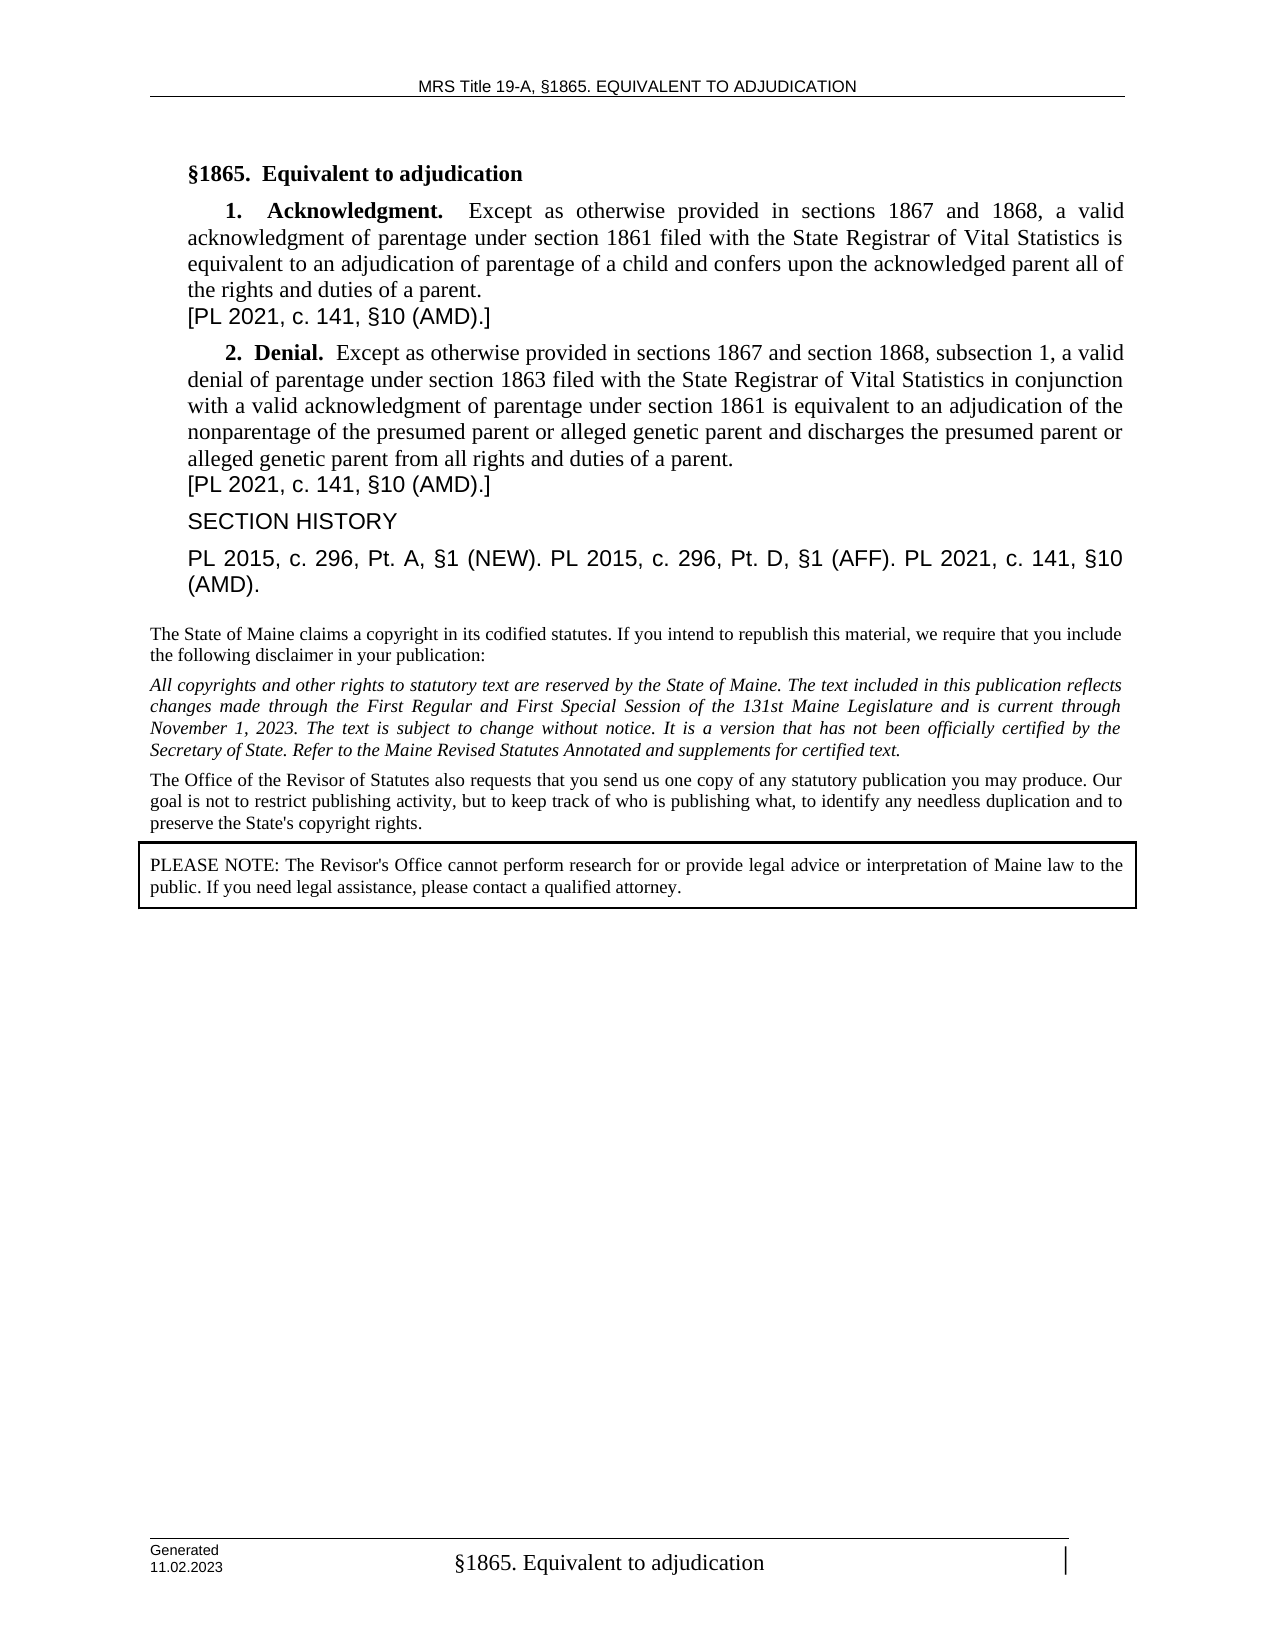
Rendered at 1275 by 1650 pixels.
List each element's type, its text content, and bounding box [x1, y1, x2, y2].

text All copyrights and other rights to statutory text are reserved by the State of Maine. The text included in this publication reflects changes made through the First Regular and First Special Session of the 131st Maine Legislature and is current through November 1, 2023 . The text is subject to change without notice. It is a version that has not been officially certified by the Secretary of State. Refer to the Maine Revised Statutes Annotated and supplements for certified text. [150, 674, 1125, 760]
text [PL 2021, c. 141, §10 (AMD).] [187, 303, 1125, 329]
text 2. Denial. Except as otherwise provided in sections 1867 and section 1868, subsection 1, a valid denial of parentage under section 1863 filed with the State Registrar of Vital Statistics in conjunction with a valid acknowledgment of parentage under section 1861 is equivalent to an adjudication of the nonparentage of the presumed parent or alleged genetic parent and discharges the presumed parent or alleged genetic parent from all rights and duties of a parent. [187, 339, 1125, 471]
text PLEASE NOTE: The Revisor's Office cannot perform research for or provide legal advice or interpretation of Maine law to the public. If you need legal assistance, please contact a qualified attorney. [140, 844, 1135, 907]
text The Office of the Revisor of Statutes also requests that you send us one copy of any statutory publication you may produce. Our goal is not to restrict publishing activity, but to keep track of who is publishing what, to identify any needless duplication and to preserve the State's copyright rights. [150, 768, 1125, 833]
text SECTION HISTORY [187, 508, 1125, 534]
text 1. Acknowledgment. Except as otherwise provided in sections 1867 and 1868, a valid acknowledgment of parentage under section 1861 filed with the State Registrar of Vital Statistics is equivalent to an adjudication of parentage of a child and confers upon the acknowledged parent all of the rights and duties of a parent. [187, 197, 1125, 303]
text PL 2015, c. 296, Pt. A, §1 (NEW). PL 2015, c. 296, Pt. D, §1 (AFF). PL 2021, c. 141, §10 (AMD). [187, 545, 1125, 597]
text §1865. Equivalent to adjudication [187, 160, 1125, 187]
text The State of Maine claims a copyright in its codified statutes. If you intend to republish this material, we require that you include the following disclaimer in your publication: [150, 622, 1125, 666]
text [PL 2021, c. 141, §10 (AMD).] [187, 471, 1125, 497]
